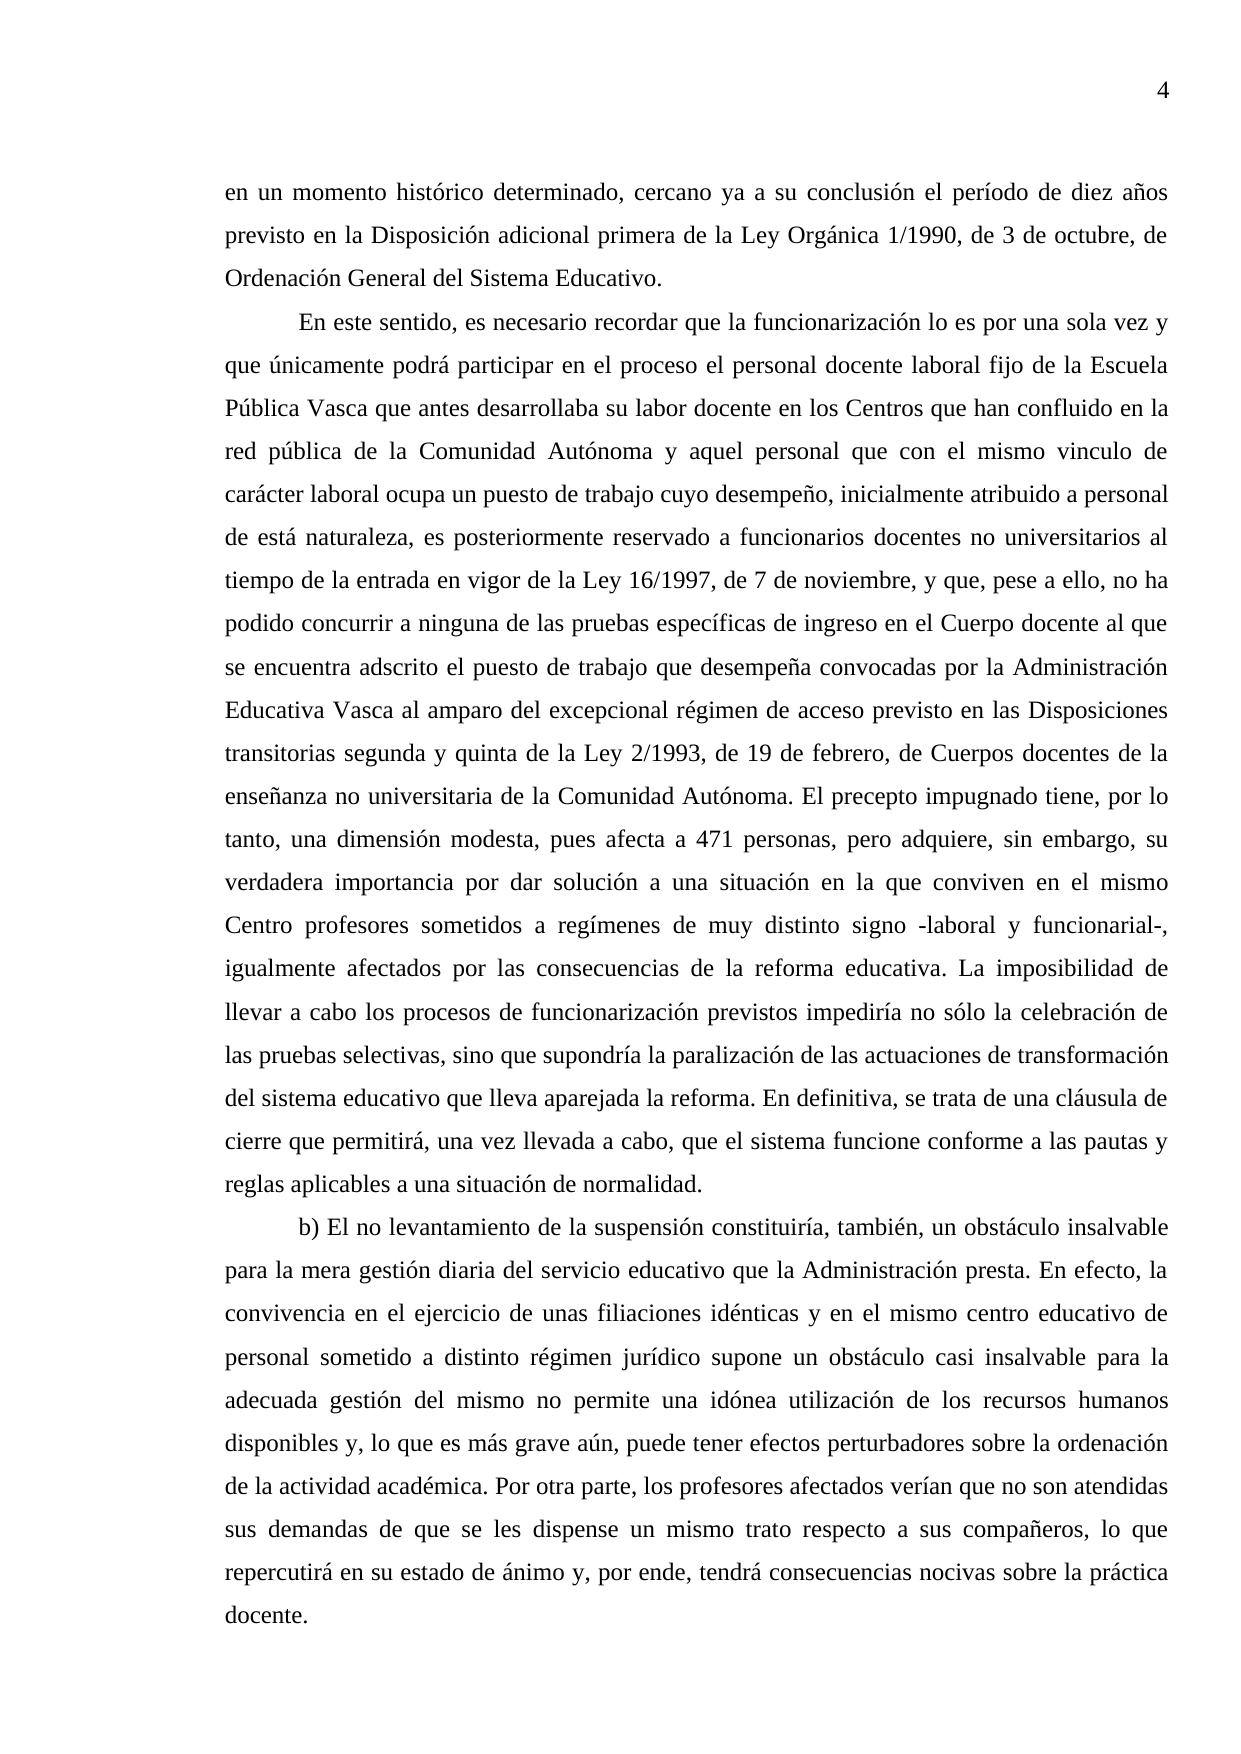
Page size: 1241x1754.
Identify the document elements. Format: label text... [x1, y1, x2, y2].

text b) El no levantamiento de la suspensión constituiría, también, un obstáculo insalvable para la mera gestión diaria del servicio educativo que la Administración presta. En efecto, la convivencia en el ejercicio de unas filiaciones idénticas y en el mismo centro educativo de personal sometido a distinto régimen jurídico supone un obstáculo casi insalvable para la adecuada gestión del mismo no permite una idónea utilización de los recursos humanos disponibles y, lo que es más grave aún, puede tener efectos perturbadores sobre la ordenación de la actividad académica. Por otra parte, los profesores afectados verían que no son atendidas sus demandas de que se les dispense un mismo trato respecto a sus compañeros, lo que repercutirá en su estado de ánimo y, por ende, tendrá consecuencias nocivas sobre la práctica docente. [224, 1212, 1169, 1629]
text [224, 177, 1169, 292]
text En este sentido, es necesario recordar que la funcionarización lo es por una sola vez y que únicamente podrá participar en el proceso el personal docente laboral fijo de la Escuela Pública Vasca que antes desarrollaba su labor docente en los Centros que han confluido en la red pública de la Comunidad Autónoma y aquel personal que con el mismo vinculo de carácter laboral ocupa un puesto de trabajo cuyo desempeño, inicialmente atribuido a personal de está naturaleza, es posteriormente reservado a funcionarios docentes no universitarios al tiempo de la entrada en vigor de la Ley 16/1997, de 7 de noviembre, y que, pese a ello, no ha podido concurrir a ninguna de las pruebas específicas de ingreso en el Cuerpo docente al que se encuentra adscrito el puesto de trabajo que desempeña convocadas por la Administración Educativa Vasca al amparo del excepcional régimen de acceso previsto en las Disposiciones transitorias segunda y quinta de la Ley 2/1993, de 19 de febrero, de Cuerpos docentes de la enseñanza no universitaria de la Comunidad Autónoma. El precepto impugnado tiene, por lo tanto, una dimensión modesta, pues afecta a 471 personas, pero adquiere, sin embargo, su verdadera importancia por dar solución a una situación en la que conviven en el mismo Centro profesores sometidos a regímenes de muy distinto signo -laboral y funcionarial-, igualmente afectados por las consecuencias de la reforma educativa. La imposibilidad de llevar a cabo los procesos de funcionarización previstos impediría no sólo la celebración de las pruebas selectivas, sino que supondría la paralización de las actuaciones de transformación del sistema educativo que lleva aparejada la reforma. En definitiva, se trata de una cláusula de cierre que permitirá, una vez llevada a cabo, que el sistema funcione conforme a las pautas y reglas aplicables a una situación de normalidad. [224, 307, 1169, 1198]
